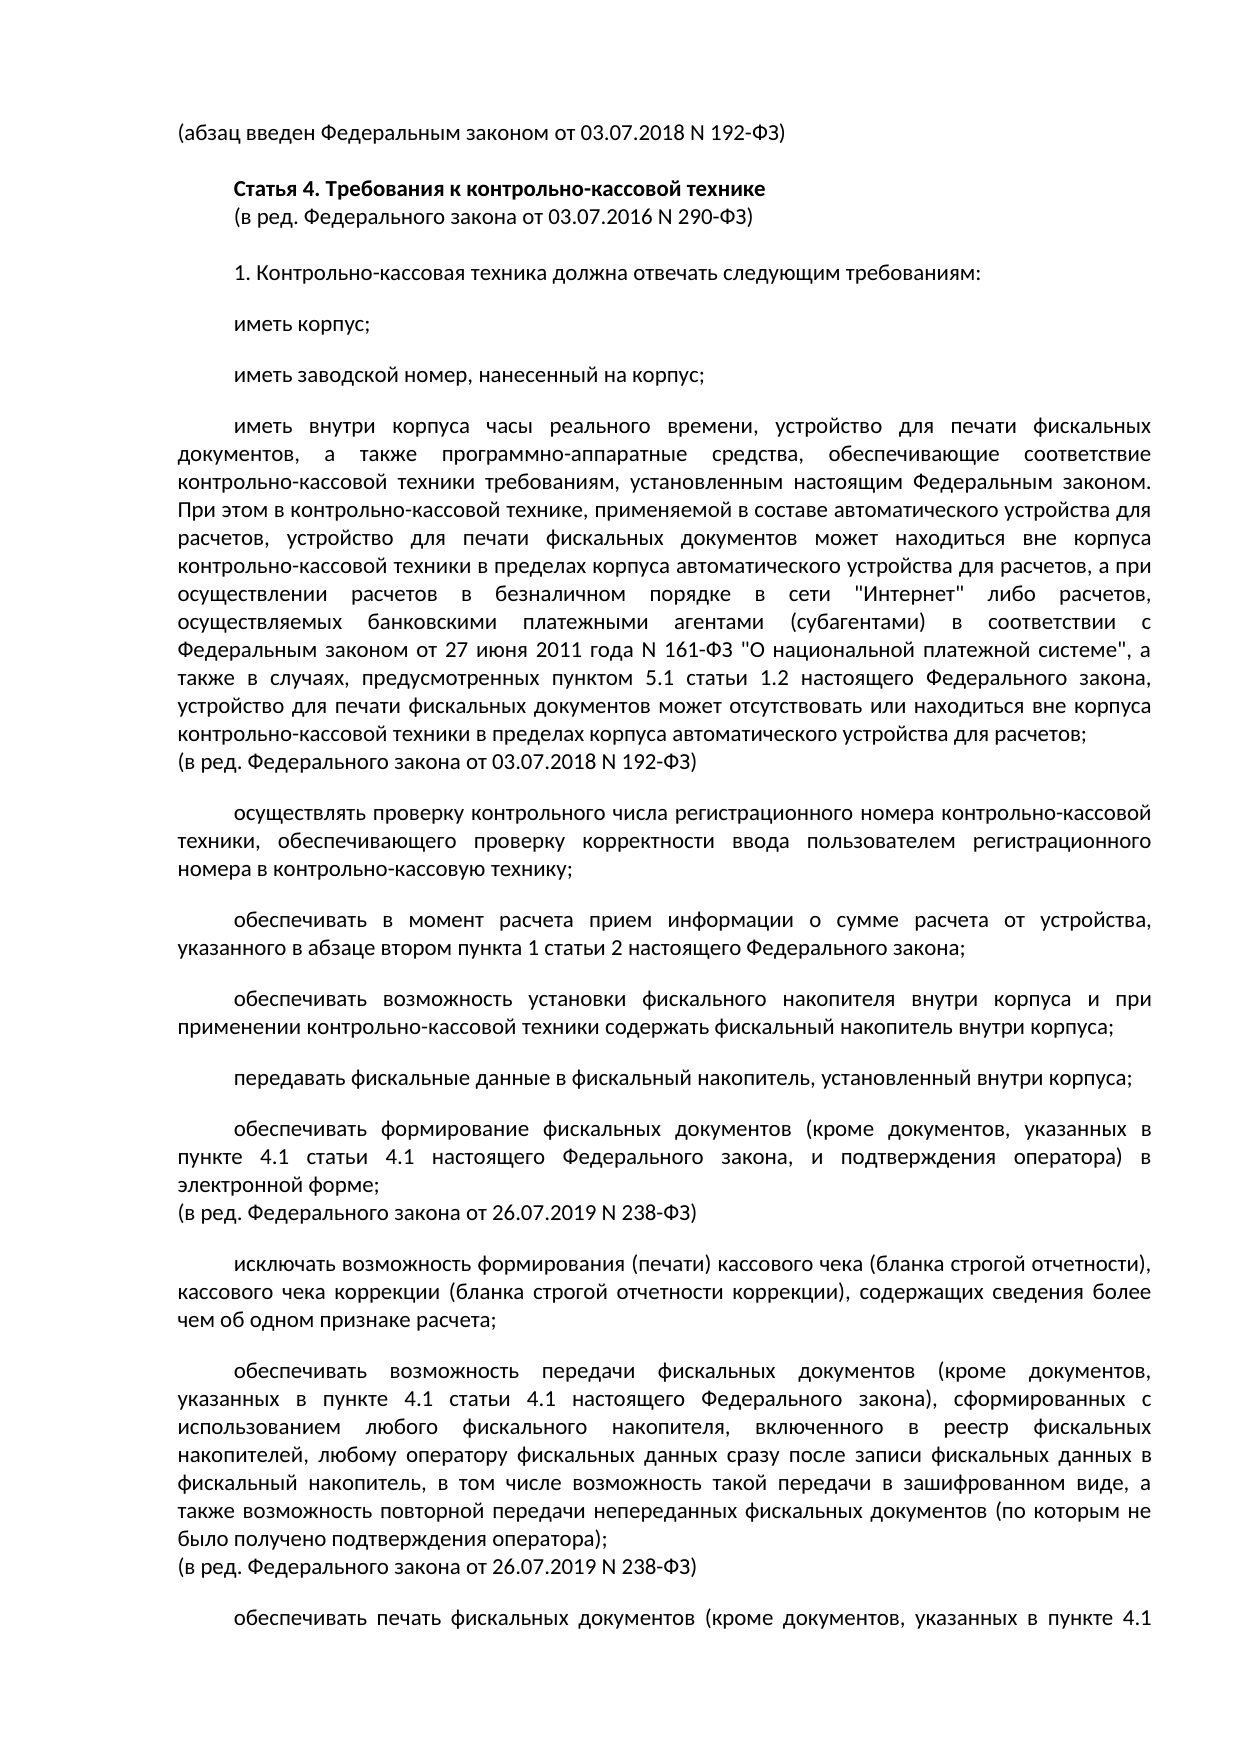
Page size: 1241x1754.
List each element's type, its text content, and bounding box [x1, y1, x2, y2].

text (в ред. Федерального закона от 26.07.2019 N 238-ФЗ) [177, 1552, 1152, 1580]
text осуществлять проверку контрольного числа регистрационного номера контрольно-кассовой техники, обеспечивающего проверку корректности ввода пользователем регистрационного номера в контрольно-кассовую технику; [177, 798, 1152, 882]
text (в ред. Федерального закона от 26.07.2019 N 238-ФЗ) [177, 1198, 1152, 1226]
text 1. Контрольно-кассовая техника должна отвечать следующим требованиям: [177, 258, 1152, 286]
title Статья 4. Требования к контрольно-кассовой технике [177, 174, 1152, 202]
text передавать фискальные данные в фискальный накопитель, установленный внутри корпуса; [177, 1063, 1152, 1091]
text обеспечивать возможность передачи фискальных документов (кроме документов, указанных в пункте 4.1 статьи 4.1 настоящего Федерального закона), сформированных с использованием любого фискального накопителя, включенного в реестр фискальных накопителей, любому оператору фискальных данных сразу после записи фискальных данных в фискальный накопитель, в том числе возможность такой передачи в зашифрованном виде, а также возможность повторной передачи непереданных фискальных документов (по которым не было получено подтверждения оператора); [177, 1356, 1152, 1552]
text исключать возможность формирования (печати) кассового чека (бланка строгой отчетности), кассового чека коррекции (бланка строгой отчетности коррекции), содержащих сведения более чем об одном признаке расчета; [177, 1249, 1152, 1333]
text (в ред. Федерального закона от 03.07.2018 N 192-ФЗ) [177, 747, 1152, 775]
text (абзац введен Федеральным законом от 03.07.2018 N 192-ФЗ) [177, 118, 1152, 146]
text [177, 1603, 1152, 1631]
text обеспечивать формирование фискальных документов (кроме документов, указанных в пункте 4.1 статьи 4.1 настоящего Федерального закона, и подтверждения оператора) в электронной форме; [177, 1114, 1152, 1198]
text иметь заводской номер, нанесенный на корпус; [177, 360, 1152, 388]
text обеспечивать возможность установки фискального накопителя внутри корпуса и при применении контрольно-кассовой техники содержать фискальный накопитель внутри корпуса; [177, 984, 1152, 1040]
text иметь внутри корпуса часы реального времени, устройство для печати фискальных документов, а также программно-аппаратные средства, обеспечивающие соответствие контрольно-кассовой техники требованиям, установленным настоящим Федеральным законом. При этом в контрольно-кассовой технике, применяемой в составе автоматического устройства для расчетов, устройство для печати фискальных документов может находиться вне корпуса контрольно-кассовой техники в пределах корпуса автоматического устройства для расчетов, а при осуществлении расчетов в безналичном порядке в сети "Интернет" либо расчетов, осуществляемых банковскими платежными агентами (субагентами) в соответствии с Федеральным законом от 27 июня 2011 года N 161-ФЗ "О национальной платежной системе", а также в случаях, предусмотренных пунктом 5.1 статьи 1.2 настоящего Федерального закона, устройство для печати фискальных документов может отсутствовать или находиться вне корпуса контрольно-кассовой техники в пределах корпуса автоматического устройства для расчетов; [177, 411, 1152, 747]
text обеспечивать в момент расчета прием информации о сумме расчета от устройства, указанного в абзаце втором пункта 1 статьи 2 настоящего Федерального закона; [177, 905, 1152, 961]
text (в ред. Федерального закона от 03.07.2016 N 290-ФЗ) [177, 202, 1152, 230]
text иметь корпус; [177, 309, 1152, 337]
